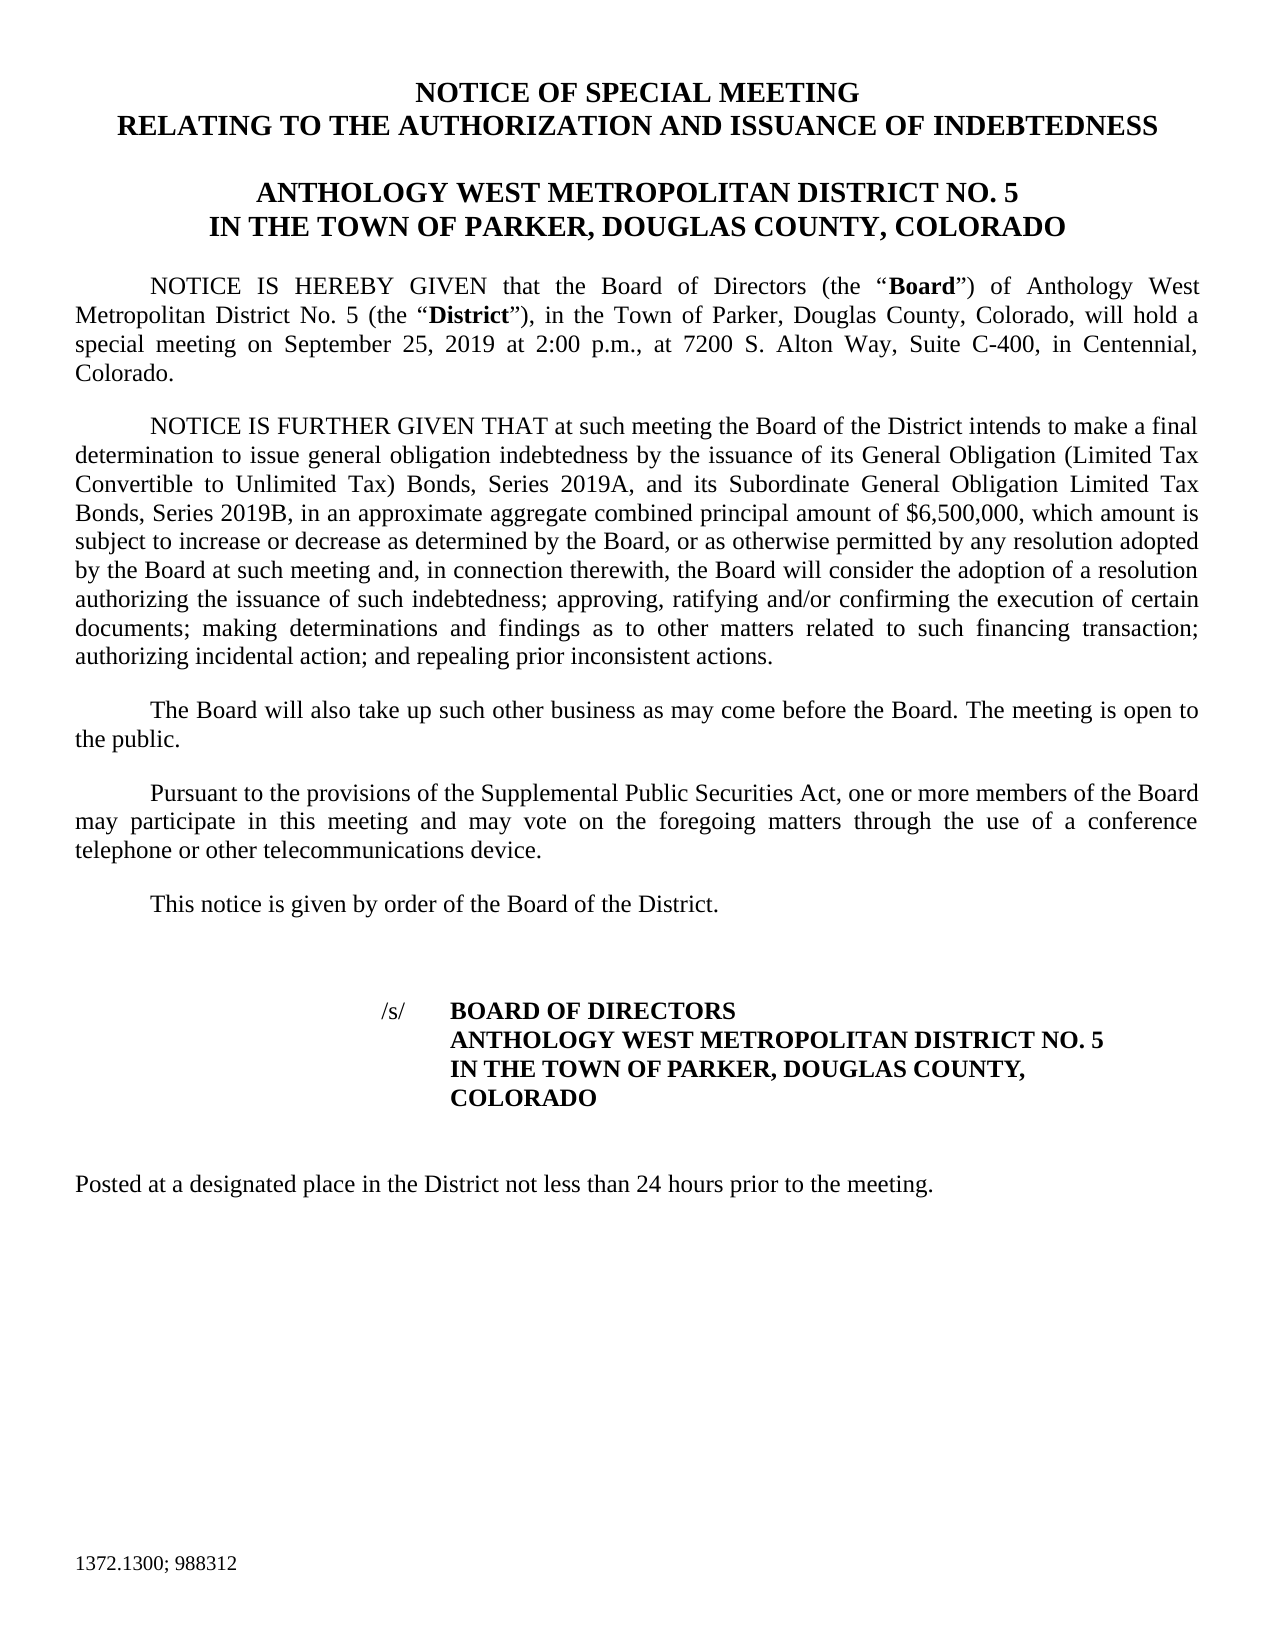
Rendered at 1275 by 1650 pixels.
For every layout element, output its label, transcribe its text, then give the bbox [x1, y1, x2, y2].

text The Board will also take up such other business as may come before the Board. The meeting is open to the public. [75, 695, 1200, 753]
text /s/ BOARD OF DIRECTORS [75, 996, 1200, 1025]
text RELATING TO THE AUTHORIZATION AND ISSUANCE OF INDEBTEDNESS [75, 108, 1200, 142]
text IN THE TOWN OF PARKER, DOUGLAS COUNTY, COLORADO [75, 209, 1200, 243]
text This notice is given by order of the Board of the District. [75, 889, 1200, 918]
text NOTICE IS FURTHER GIVEN THAT at such meeting the Board of the District intends to make a final determination to issue general obligation indebtedness by the issuance of its General Obligation (Limited Tax Convertible to Unlimited Tax) Bonds, Series 2019A, and its Subordinate General Obligation Limited Tax Bonds, Series 2019B, in an approximate aggregate combined principal amount of $6,500,000, which amount is subject to increase or decrease as determined by the Board, or as otherwise permitted by any resolution adopted by the Board at such meeting and, in connection therewith, the Board will consider the adoption of a resolution authorizing the issuance of such indebtedness; approving, ratifying and/or confirming the execution of certain documents; making determinations and findings as to other matters related to such financing transaction; authorizing incidental action; and repealing prior inconsistent actions. [75, 411, 1200, 670]
text IN THE TOWN OF PARKER, DOUGLAS COUNTY, [375, 1054, 1200, 1083]
text COLORADO [75, 1083, 1200, 1111]
text Pursuant to the provisions of the Supplemental Public Securities Act, one or more members of the Board may participate in this meeting and may vote on the foregoing matters through the use of a conference telephone or other telecommunications device. [75, 778, 1200, 864]
text NOTICE IS HEREBY GIVEN that the Board of Directors (the “Board”) of Anthology West Metropolitan District No. 5 (the “District”), in the Town of Parker, Douglas County, Colorado, will hold a special meeting on September 25, 2019 at 2:00 p.m., at 7200 S. Alton Way, Suite C-400, in Centennial, Colorado. [75, 271, 1200, 386]
text ANTHOLOGY WEST Metropolitan District No. 5 [450, 1025, 1200, 1054]
text NOTICE OF SPECIAL MEETING [75, 75, 1200, 108]
text Posted at a designated place in the District not less than 24 hours prior to the meeting. [75, 1169, 1200, 1198]
text ANTHOLOGY WEST METROPOLITAN DISTRICT NO. 5 [75, 176, 1200, 209]
